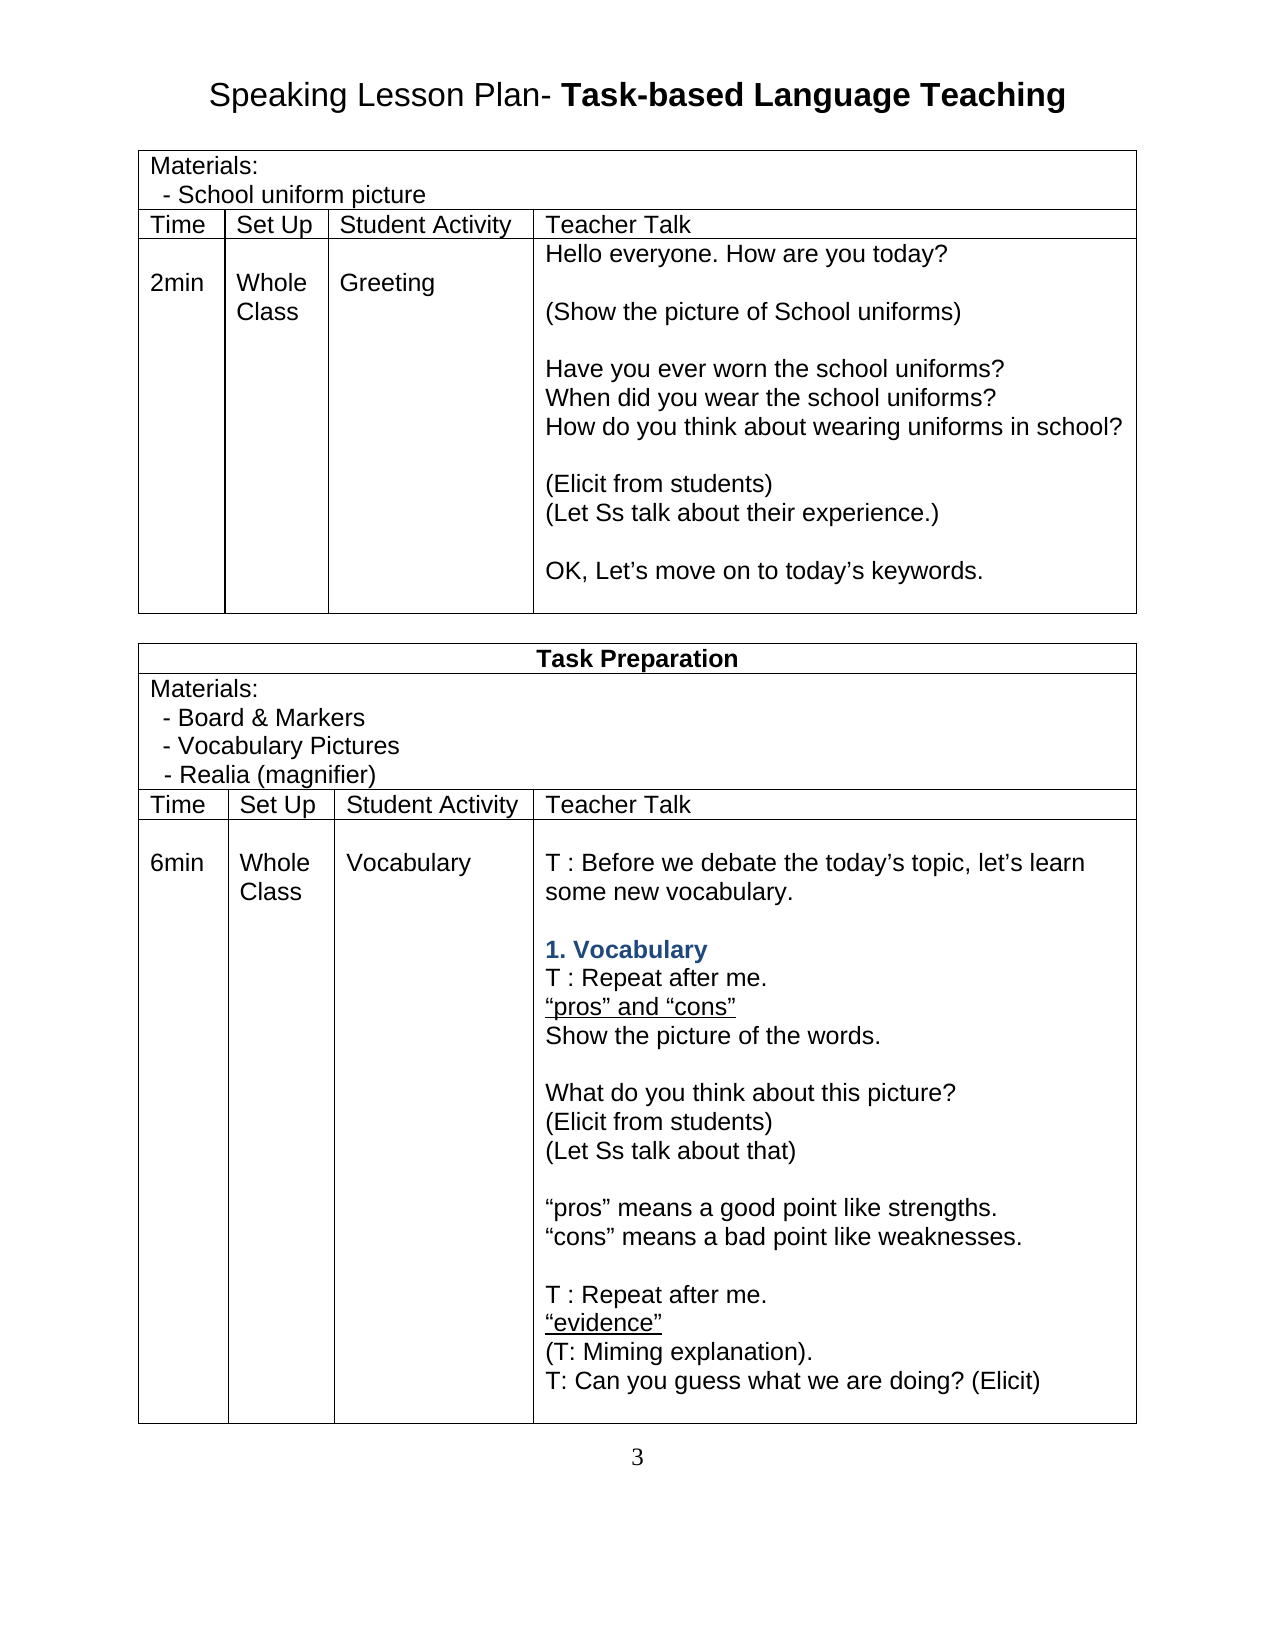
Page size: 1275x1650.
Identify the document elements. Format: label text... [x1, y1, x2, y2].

table_cell Time [139, 790, 228, 818]
table_cell Teacher Talk [534, 790, 1136, 818]
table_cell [534, 820, 1136, 1423]
table_cell 2min [139, 239, 224, 613]
table_cell Time [139, 210, 224, 238]
table_header Task Preparation [139, 644, 1136, 673]
table_cell 6min [139, 820, 228, 1423]
table_cell Whole Class [229, 820, 334, 1423]
table_cell Materials: - Board & Markers - Vocabulary Pictures - Realia (magnifier) [139, 674, 1136, 789]
table_cell Greeting [329, 239, 533, 613]
table_cell Student Activity [329, 210, 533, 238]
table_cell Hello everyone. How are you today? (Show the picture of School uniforms) Have you ever worn the school uniforms? When did you wear the school uniforms? How do you think about wearing uniforms in school? (Elicit from students) (Let Ss talk about their experience.) OK, Let’s move on to today’s keywords. [534, 239, 1136, 613]
table_cell Teacher Talk [534, 210, 1136, 238]
table_cell Set Up [229, 790, 334, 818]
table_cell Vocabulary [335, 820, 533, 1423]
table_cell Student Activity [335, 790, 533, 818]
table_cell Whole Class [226, 239, 328, 613]
table_cell Set Up [226, 210, 328, 238]
table_cell Materials: - School uniform picture [139, 151, 1136, 208]
